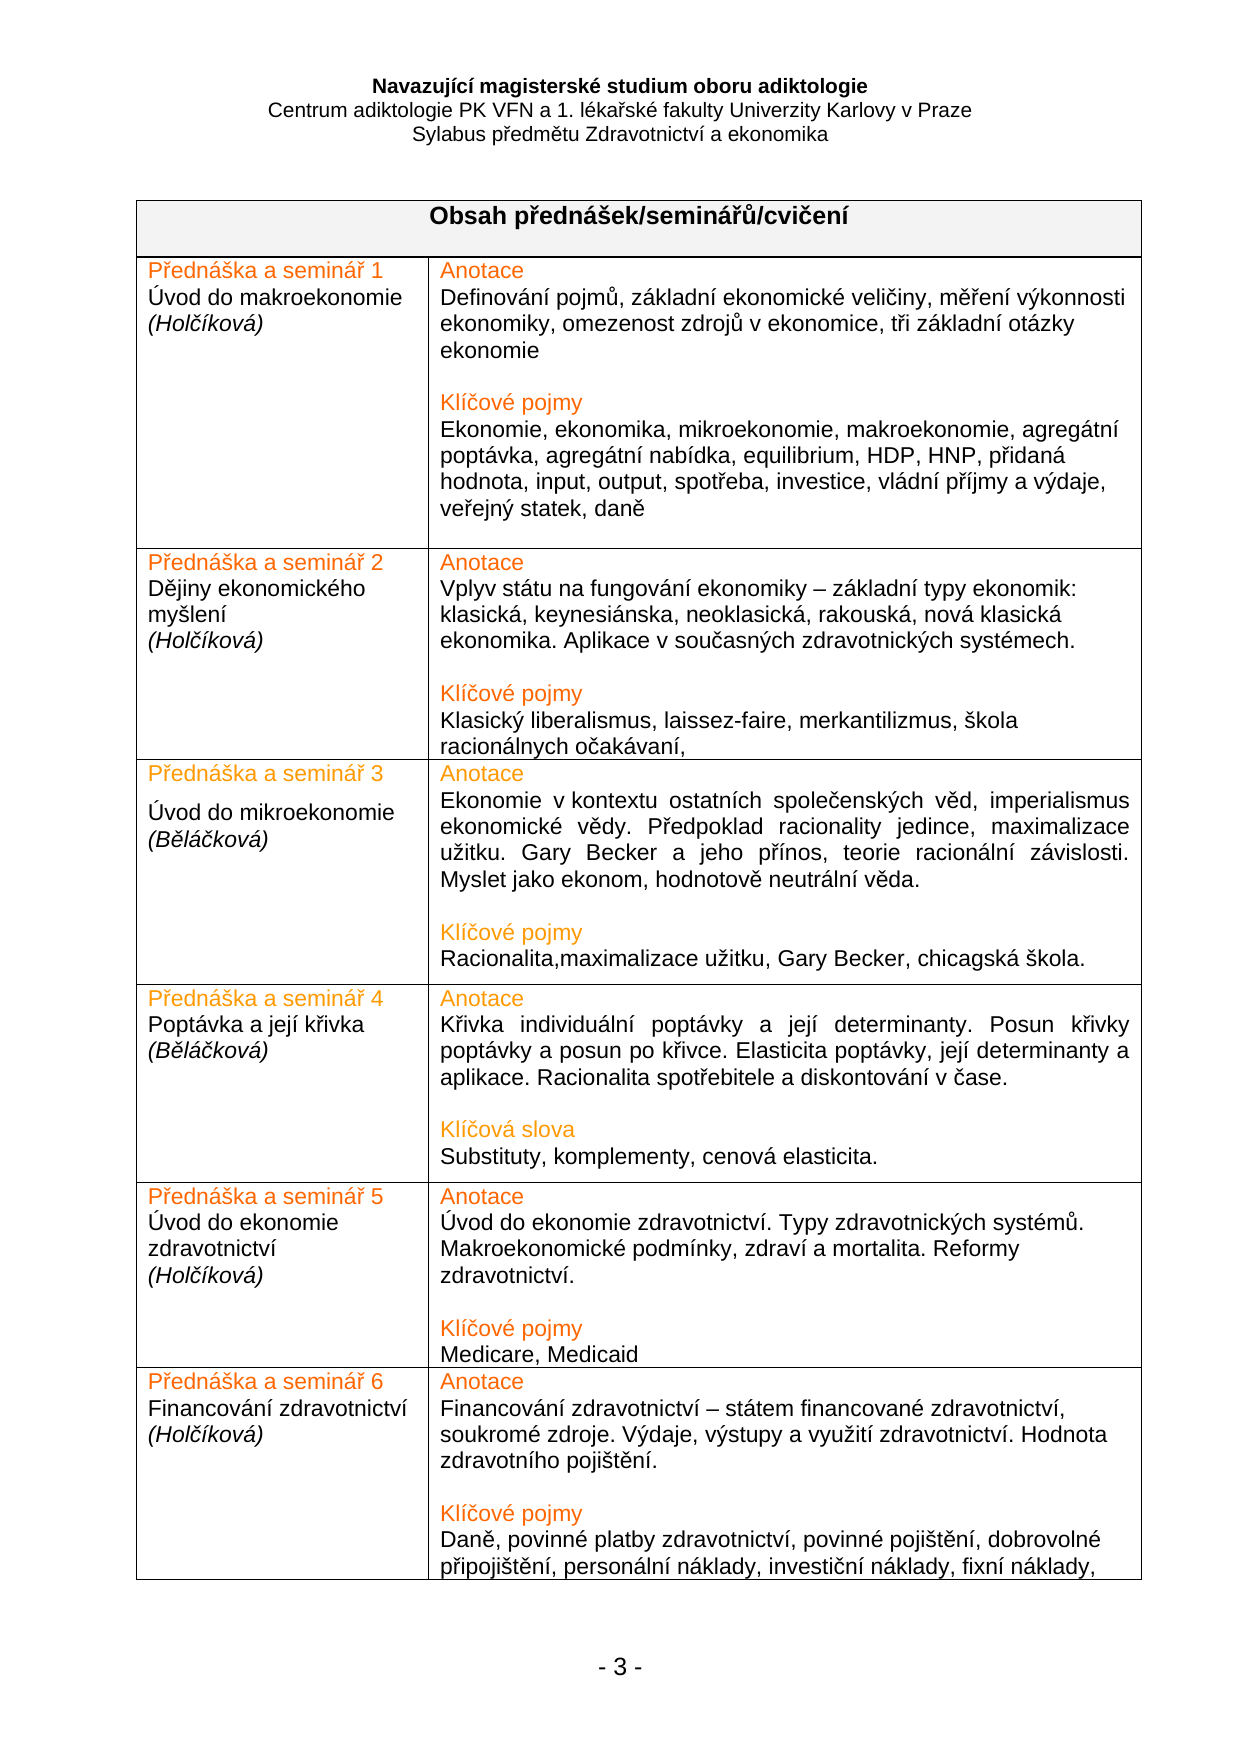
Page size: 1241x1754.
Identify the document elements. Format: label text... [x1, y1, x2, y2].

table_cell Přednáška a seminář 2 Dějiny ekonomického myšlení (Holčíková) [137, 549, 428, 759]
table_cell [429, 1368, 1141, 1579]
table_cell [137, 1368, 428, 1579]
table_cell Přednáška a seminář 1 Úvod do makroekonomie (Holčíková) [137, 258, 428, 547]
table_cell Přednáška a seminář 3 Úvod do mikroekonomie (Běláčková) [137, 760, 428, 984]
table_cell Přednáška a seminář 5 Úvod do ekonomie zdravotnictví (Holčíková) [137, 1183, 428, 1367]
table_cell Anotace Křivka individuální poptávky a její determinanty. Posun křivky poptávky a posun po křivce. Elasticita poptávky, její determinanty a aplikace. Racionalita spotřebitele a diskontování v čase. Klíčová slova Substituty, komplementy, cenová elasticita. [429, 985, 1141, 1182]
table_header Obsah přednášek/seminářů/cvičení [137, 201, 1141, 256]
table_cell Přednáška a seminář 4 Poptávka a její křivka (Běláčková) [137, 985, 428, 1182]
table_cell Anotace Vplyv státu na fungování ekonomiky – základní typy ekonomik: klasická, keynesiánska, neoklasická, rakouská, nová klasická ekonomika. Aplikace v současných zdravotnických systémech. Klíčové pojmy Klasický liberalismus, laissez-faire, merkantilizmus, škola racionálnych očakávaní, [429, 549, 1141, 759]
table_cell Anotace Ekonomie v kontextu ostatních společenských věd, imperialismus ekonomické vědy. Předpoklad racionality jedince, maximalizace užitku. Gary Becker a jeho přínos, teorie racionální závislosti. Myslet jako ekonom, hodnotově neutrální věda. Klíčové pojmy Racionalita,maximalizace užitku, Gary Becker, chicagská škola. [429, 760, 1141, 984]
table_cell Anotace Úvod do ekonomie zdravotnictví. Typy zdravotnických systémů. Makroekonomické podmínky, zdraví a mortalita. Reformy zdravotnictví. Klíčové pojmy Medicare, Medicaid [429, 1183, 1141, 1367]
table_cell Anotace Definování pojmů, základní ekonomické veličiny, měření výkonnosti ekonomiky, omezenost zdrojů v ekonomice, tři základní otázky ekonomie Klíčové pojmy Ekonomie, ekonomika, mikroekonomie, makroekonomie, agregátní poptávka, agregátní nabídka, equilibrium, HDP, HNP, přidaná hodnota, input, output, spotřeba, investice, vládní příjmy a výdaje, veřejný statek, daně [429, 258, 1141, 547]
